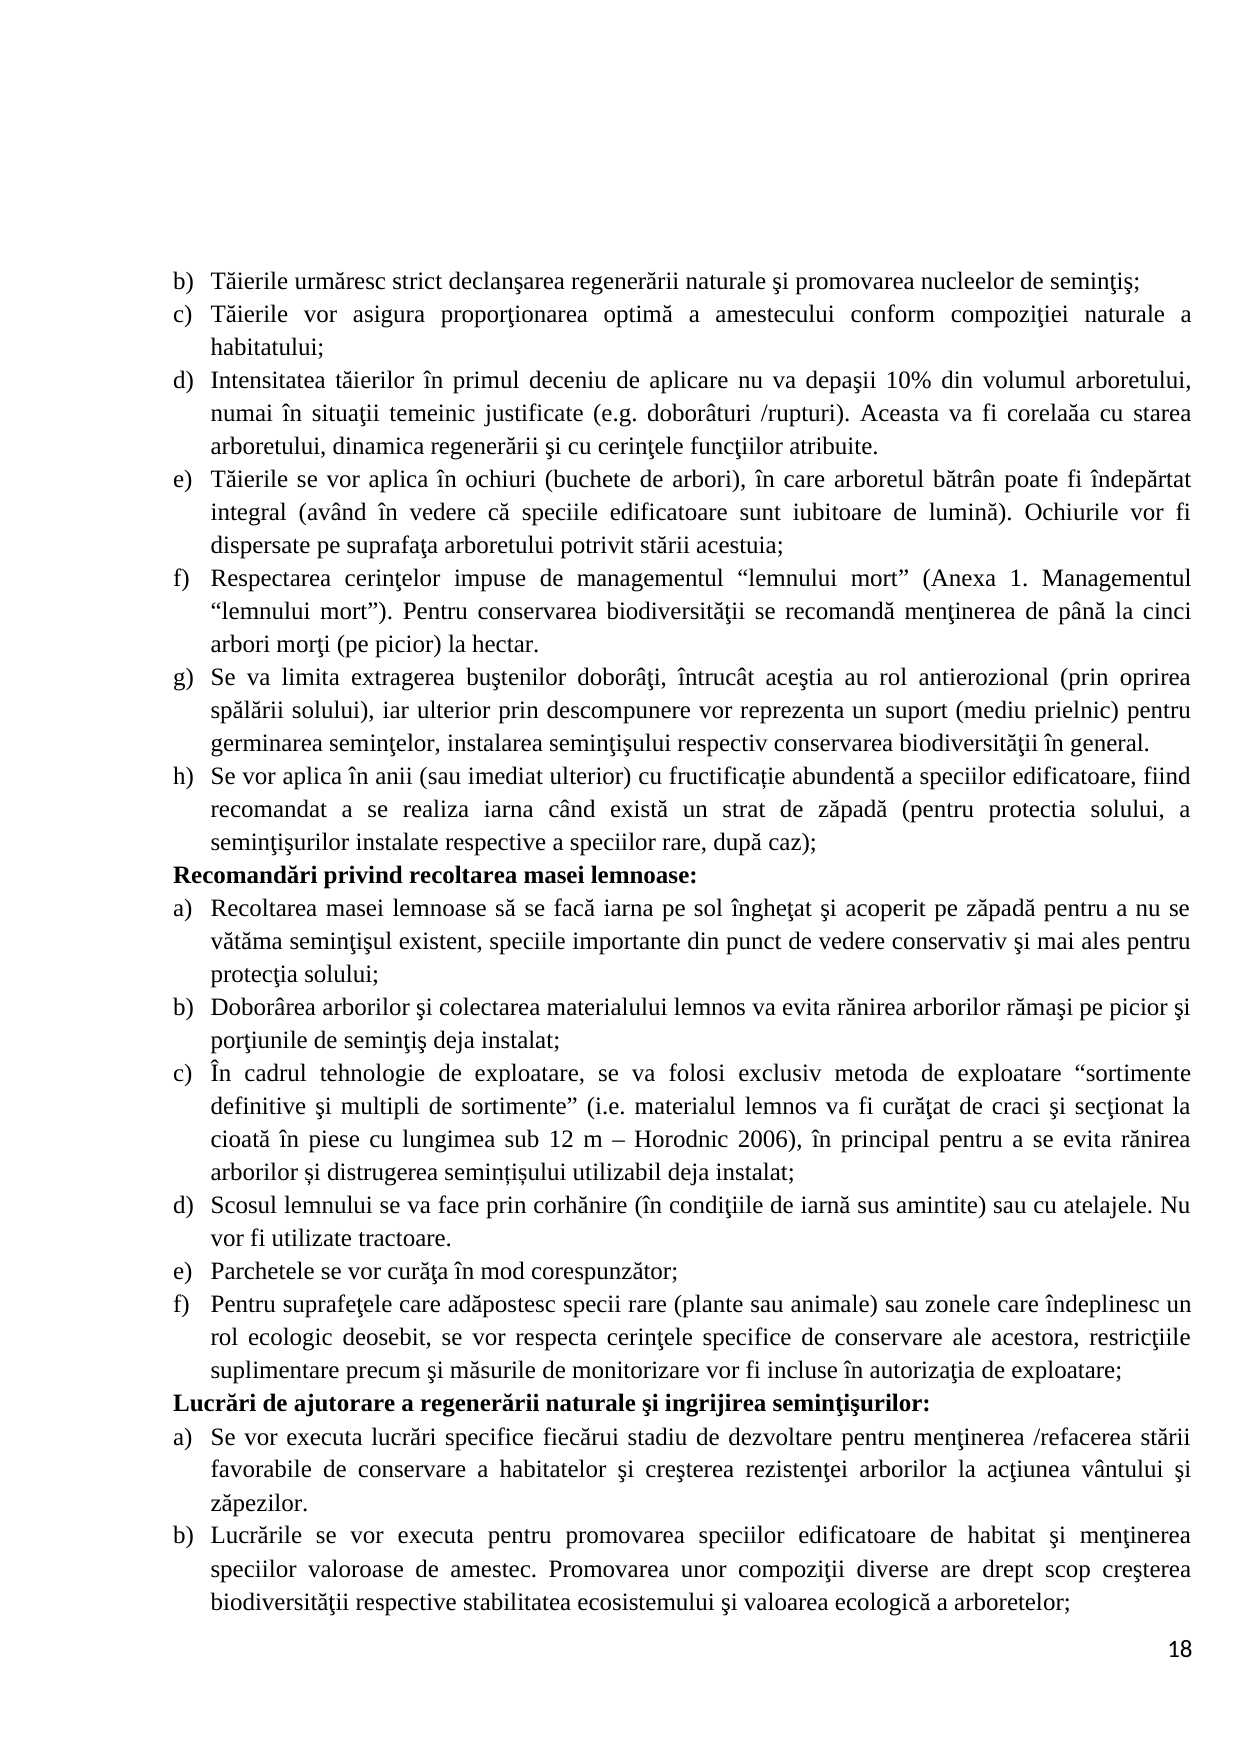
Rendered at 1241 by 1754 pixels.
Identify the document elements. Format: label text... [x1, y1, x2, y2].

list Parchetele se vor curăţa în mod corespunzător; [173, 1256, 1192, 1285]
list Se va limita extragerea buştenilor doborâţi, întrucât aceştia au rol antierozional (prin oprirea spălării solului), iar ulterior prin descompunere vor reprezenta un suport (mediu prielnic) pentru germinarea seminţelor, instalarea seminţişului respectiv conservarea biodiversităţii în general. [173, 662, 1192, 757]
list Pentru suprafeţele care adăpostesc specii rare (plante sau animale) sau zonele care îndeplinesc un rol ecologic deosebit, se vor respecta cerinţele specifice de conservare ale acestora, restricţiile suplimentare precum şi măsurile de monitorizare vor fi incluse în autorizaţia de exploatare; [173, 1289, 1192, 1384]
list Se vor executa lucrări specifice fiecărui stadiu de dezvoltare pentru menţinerea /refacerea stării favorabile de conservare a habitatelor şi creşterea rezistenţei arborilor la acţiunea vântului şi zăpezilor. [173, 1422, 1192, 1516]
list Tăierile se vor aplica în ochiuri (buchete de arbori), în care arboretul bătrân poate fi îndepărtat integral (având în vedere că speciile edificatoare sunt iubitoare de lumină). Ochiurile vor fi dispersate pe suprafaţa arboretului potrivit stării acestuia; [173, 464, 1192, 559]
list Doborârea arborilor şi colectarea materialului lemnos va evita rănirea arborilor rămaşi pe picior şi porţiunile de seminţiş deja instalat; [173, 992, 1192, 1054]
list În cadrul tehnologie de exploatare, se va folosi exclusiv metoda de exploatare “sortimente definitive şi multipli de sortimente” (i.e. materialul lemnos va fi curăţat de craci şi secţionat la cioată în piese cu lungimea sub 12 m – Horodnic 2006), în principal pentru a se evita rănirea arborilor și distrugerea semințișului utilizabil deja instalat; [173, 1058, 1192, 1186]
list Recoltarea masei lemnoase să se facă iarna pe sol îngheţat şi acoperit pe zăpadă pentru a nu se vătăma seminţişul existent, speciile importante din punct de vedere conservativ şi mai ales pentru protecţia solului; [173, 893, 1192, 988]
list Respectarea cerinţelor impuse de managementul “lemnului mort” (Anexa 1. Managementul “lemnului mort”). Pentru conservarea biodiversităţii se recomandă menţinerea de până la cinci arbori morţi (pe picior) la hectar. [173, 563, 1192, 658]
text Lucrări de ajutorare a regenerării naturale şi ingrijirea seminţişurilor: [135, 1388, 1192, 1417]
list Intensitatea tăierilor în primul deceniu de aplicare nu va depaşii 10% din volumul arboretului, numai în situaţii temeinic justificate (e.g. doborâturi /rupturi). Aceasta va fi corelaăa cu starea arboretului, dinamica regenerării şi cu cerinţele funcţiilor atribuite. [173, 365, 1192, 460]
list Se vor aplica în anii (sau imediat ulterior) cu fructificație abundentă a speciilor edificatoare, fiind recomandat a se realiza iarna când există un strat de zăpadă (pentru protectia solului, a seminţişurilor instalate respective a speciilor rare, după caz); [173, 761, 1192, 856]
list Tăierile vor asigura proporţionarea optimă a amestecului conform compoziţiei naturale a habitatului; [173, 299, 1192, 361]
list Lucrările se vor executa pentru promovarea speciilor edificatoare de habitat şi menţinerea speciilor valoroase de amestec. Promovarea unor compoziţii diverse are drept scop creşterea biodiversităţii respective stabilitatea ecosistemului şi valoarea ecologică a arboretelor; [173, 1521, 1192, 1615]
list Scosul lemnului se va face prin corhănire (în condiţiile de iarnă sus amintite) sau cu atelajele. Nu vor fi utilizate tractoare. [173, 1190, 1192, 1252]
text Recomandări privind recoltarea masei lemnoase: [135, 860, 1192, 889]
list Tăierile urmăresc strict declanşarea regenerării naturale şi promovarea nucleelor de seminţiş; [173, 266, 1192, 294]
